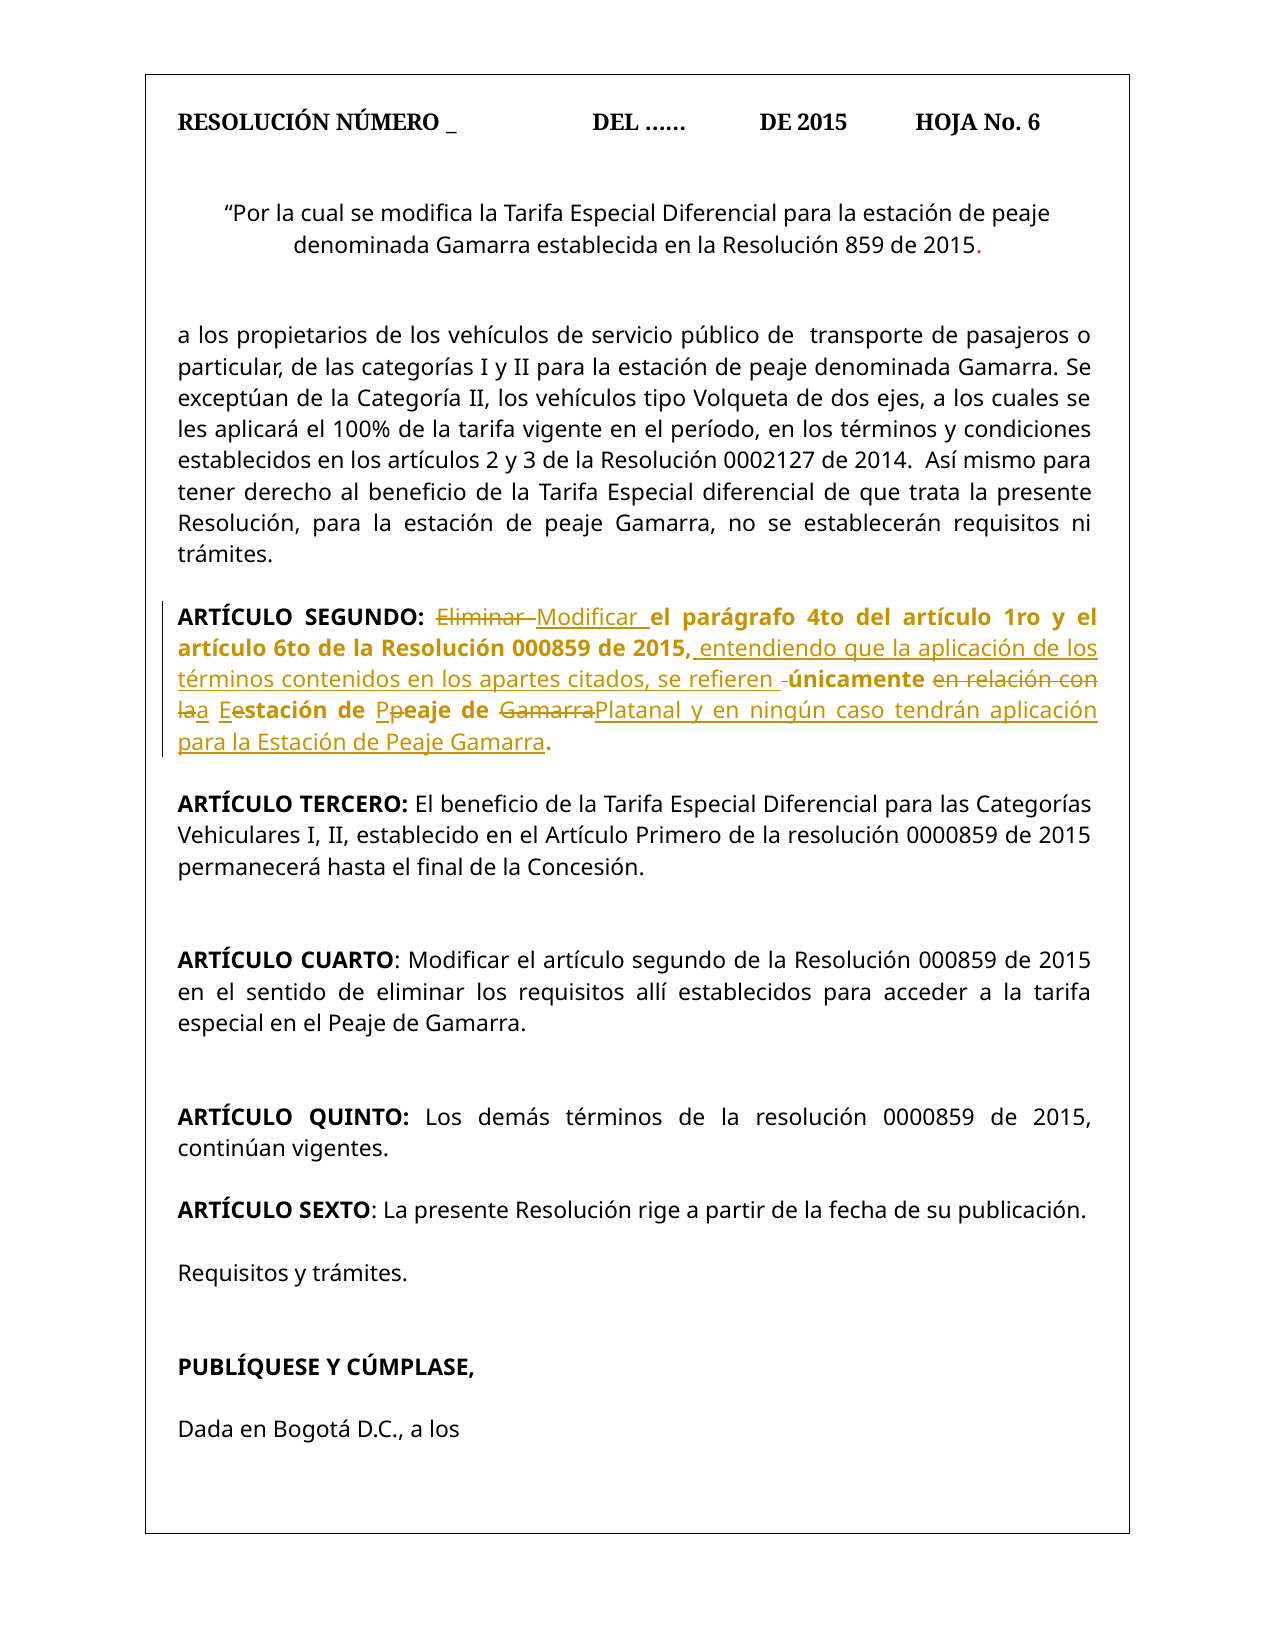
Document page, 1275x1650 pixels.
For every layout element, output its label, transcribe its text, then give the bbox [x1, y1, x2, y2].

text Requisitos y trámites. [177, 1257, 1093, 1288]
text Dada en Bogotá D.C., a los [177, 1413, 1098, 1444]
text ARTÍCULO CUARTO: Modificar el artículo segundo de la Resolución 000859 de 2015 en el sentido de eliminar los requisitos allí establecidos para acceder a la tarifa especial en el Peaje de Gamarra. [177, 944, 1093, 1038]
text ARTÍCULO SEGUNDO: el parágrafo 4to del artículo 1ro y el artículo 6to de la Resolución 000859 de 2015,únicamente stación de eaje de . [177, 601, 1098, 757]
text ARTÍCULO SEXTO: La presente Resolución rige a partir de la fecha de su publicación. [177, 1194, 1093, 1226]
text ARTÍCULO TERCERO: El beneficio de la Tarifa Especial Diferencial para las Categorías Vehiculares I, II, establecido en el Artículo Primero de la resolución 0000859 de 2015 permanecerá hasta el final de la Concesión. [177, 788, 1093, 882]
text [177, 319, 1093, 569]
text ARTÍCULO QUINTO: Los demás términos de la resolución 0000859 de 2015, continúan vigentes. [177, 1101, 1093, 1163]
text PUBLÍQUESE Y CÚMPLASE, [177, 1351, 1098, 1382]
